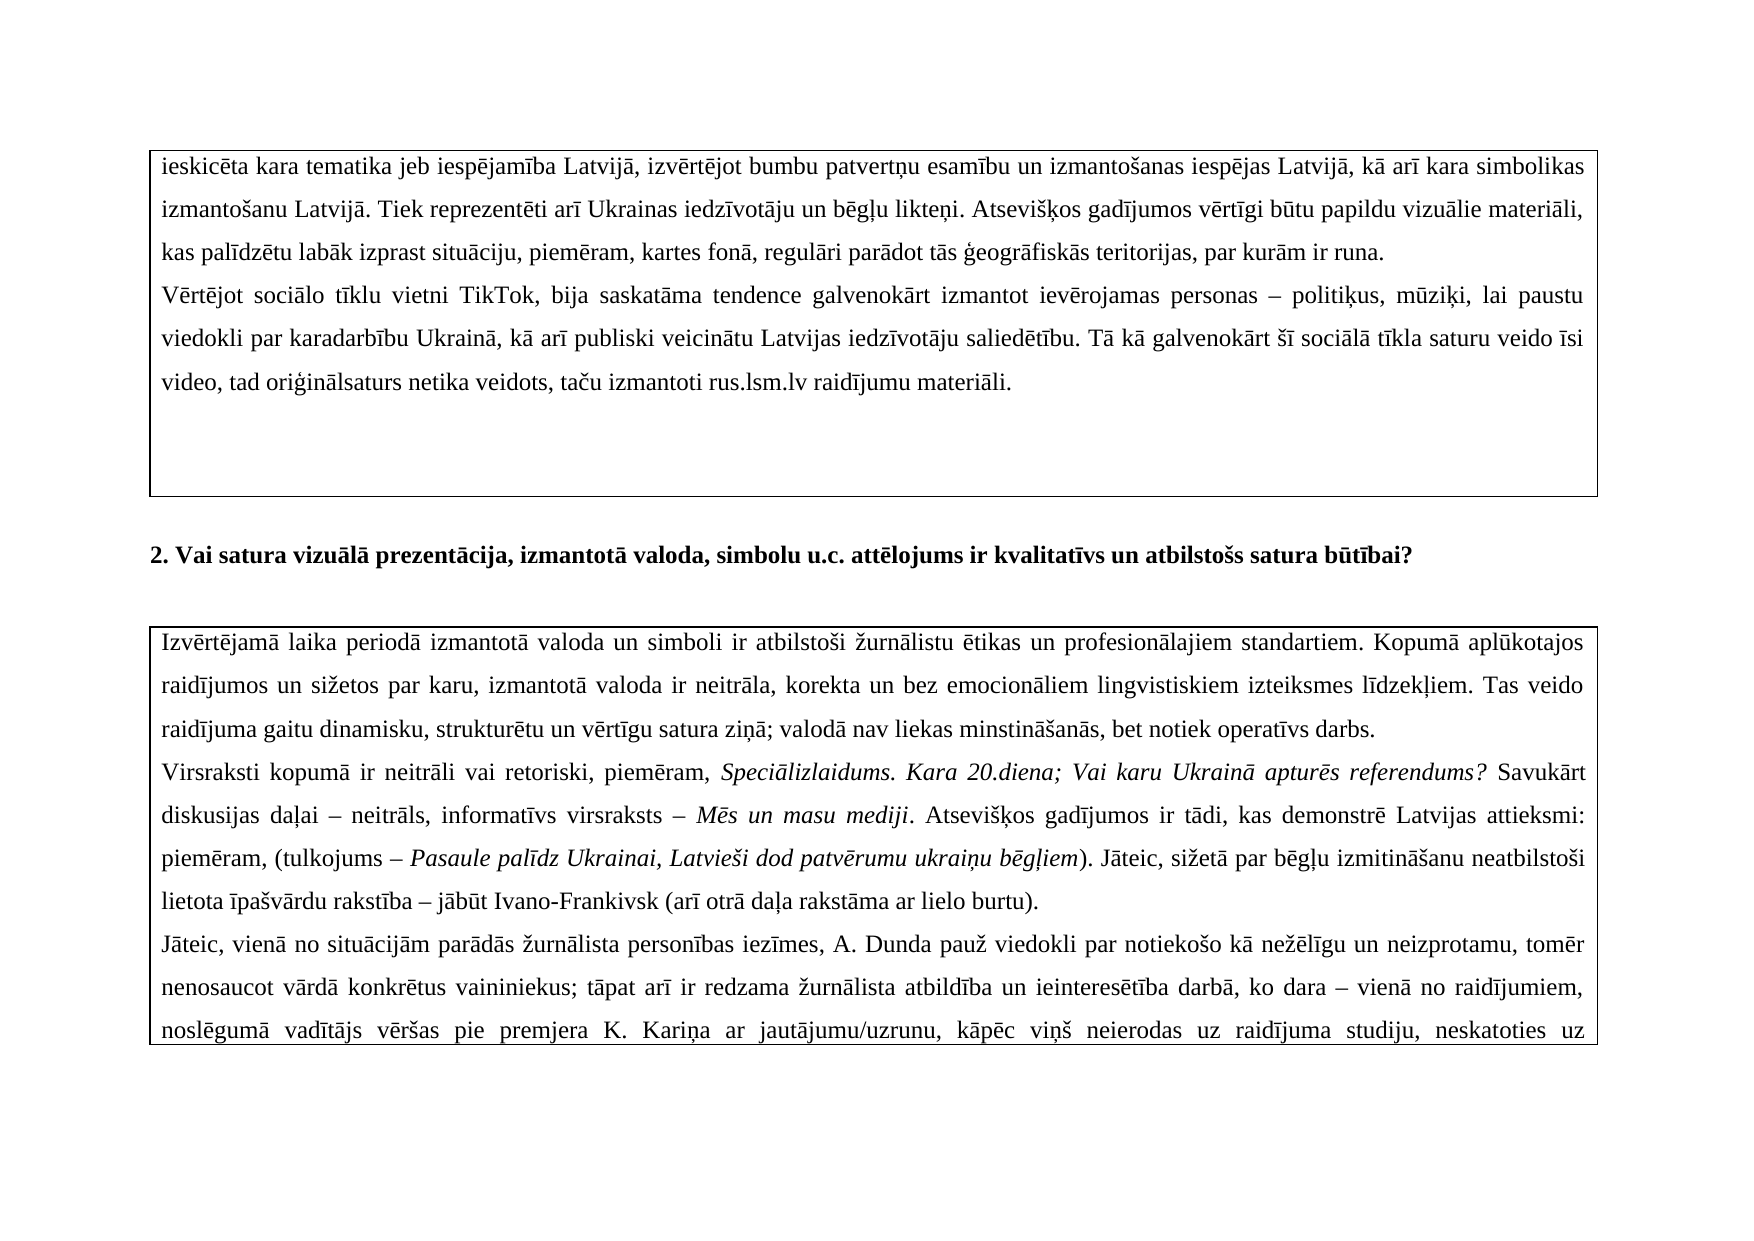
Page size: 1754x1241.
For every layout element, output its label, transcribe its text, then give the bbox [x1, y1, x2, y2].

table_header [151, 628, 1597, 1044]
text 2. Vai satura vizuālā prezentācija, izmantotā valoda, simbolu u.c. attēlojums ir kvalitatīvs un atbilstošs satura būtībai? [150, 540, 1604, 569]
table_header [151, 151, 1597, 496]
